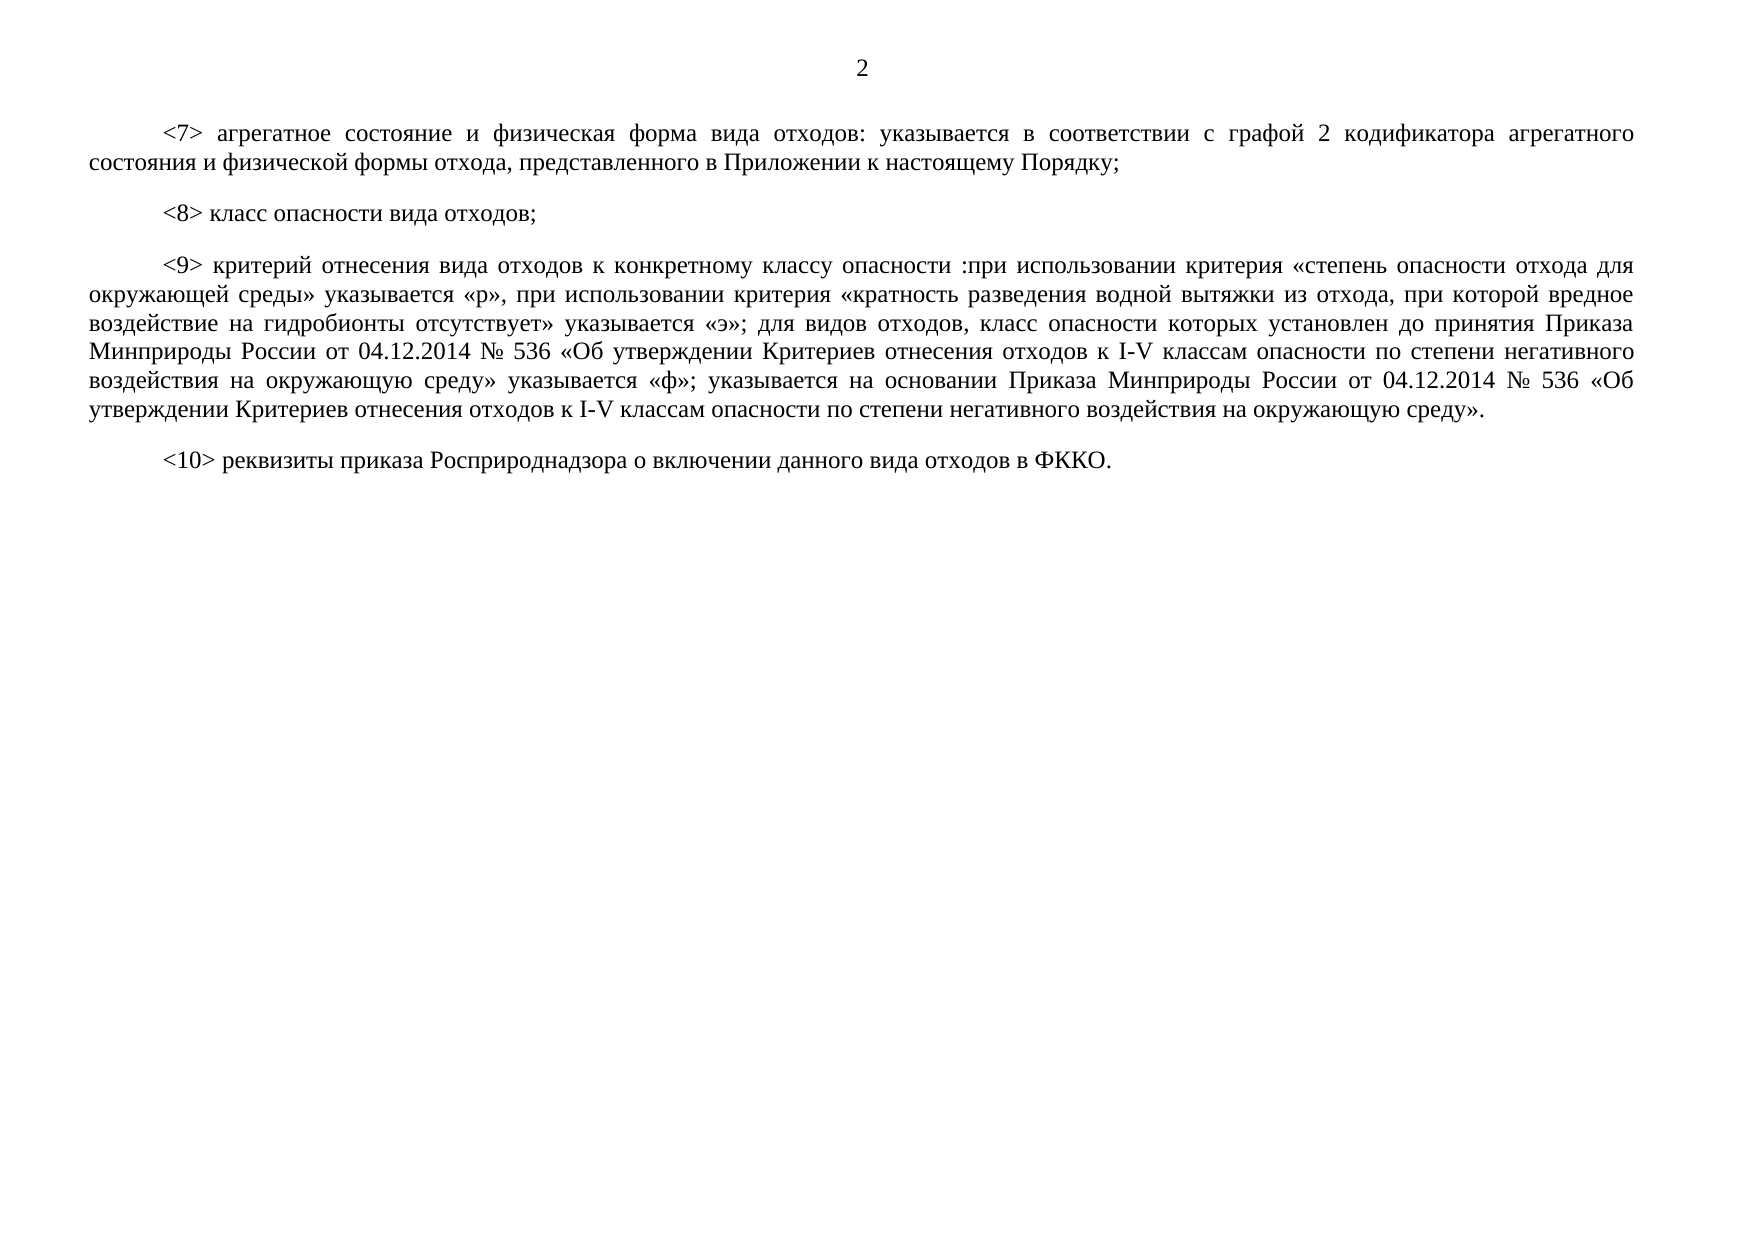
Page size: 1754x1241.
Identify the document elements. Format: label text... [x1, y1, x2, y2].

text <7> агрегатное состояние и физическая форма вида отходов: указывается в соответствии с графой 2 кодификатора агрегатного состояния и физической формы отхода, представленного в Приложении к настоящему Порядку; [89, 118, 1636, 176]
text <10> реквизиты приказа Росприроднадзора о включении данного вида отходов в ФККО. [89, 446, 1636, 474]
text <9> критерий отнесения вида отходов к конкретному классу опасности :при использовании критерия «степень опасности отхода для окружающей среды» указывается «р», при использовании критерия «кратность разведения водной вытяжки из отхода, при которой вредное воздействие на гидробионты отсутствует» указывается «э»; для видов отходов, класс опасности которых установлен до принятия Приказа Минприроды России от 04.12.2014 № 536 «Об утверждении Критериев отнесения отходов к I-V классам опасности по степени негативного воздействия на окружающую среду» указывается «ф»; указывается на основании Приказа Минприроды России от 04.12.2014 № 536 «Об утверждении Критериев отнесения отходов к I-V классам опасности по степени негативного воздействия на окружающую среду». [89, 250, 1636, 423]
text <8> класс опасности вида отходов; [89, 198, 1636, 227]
